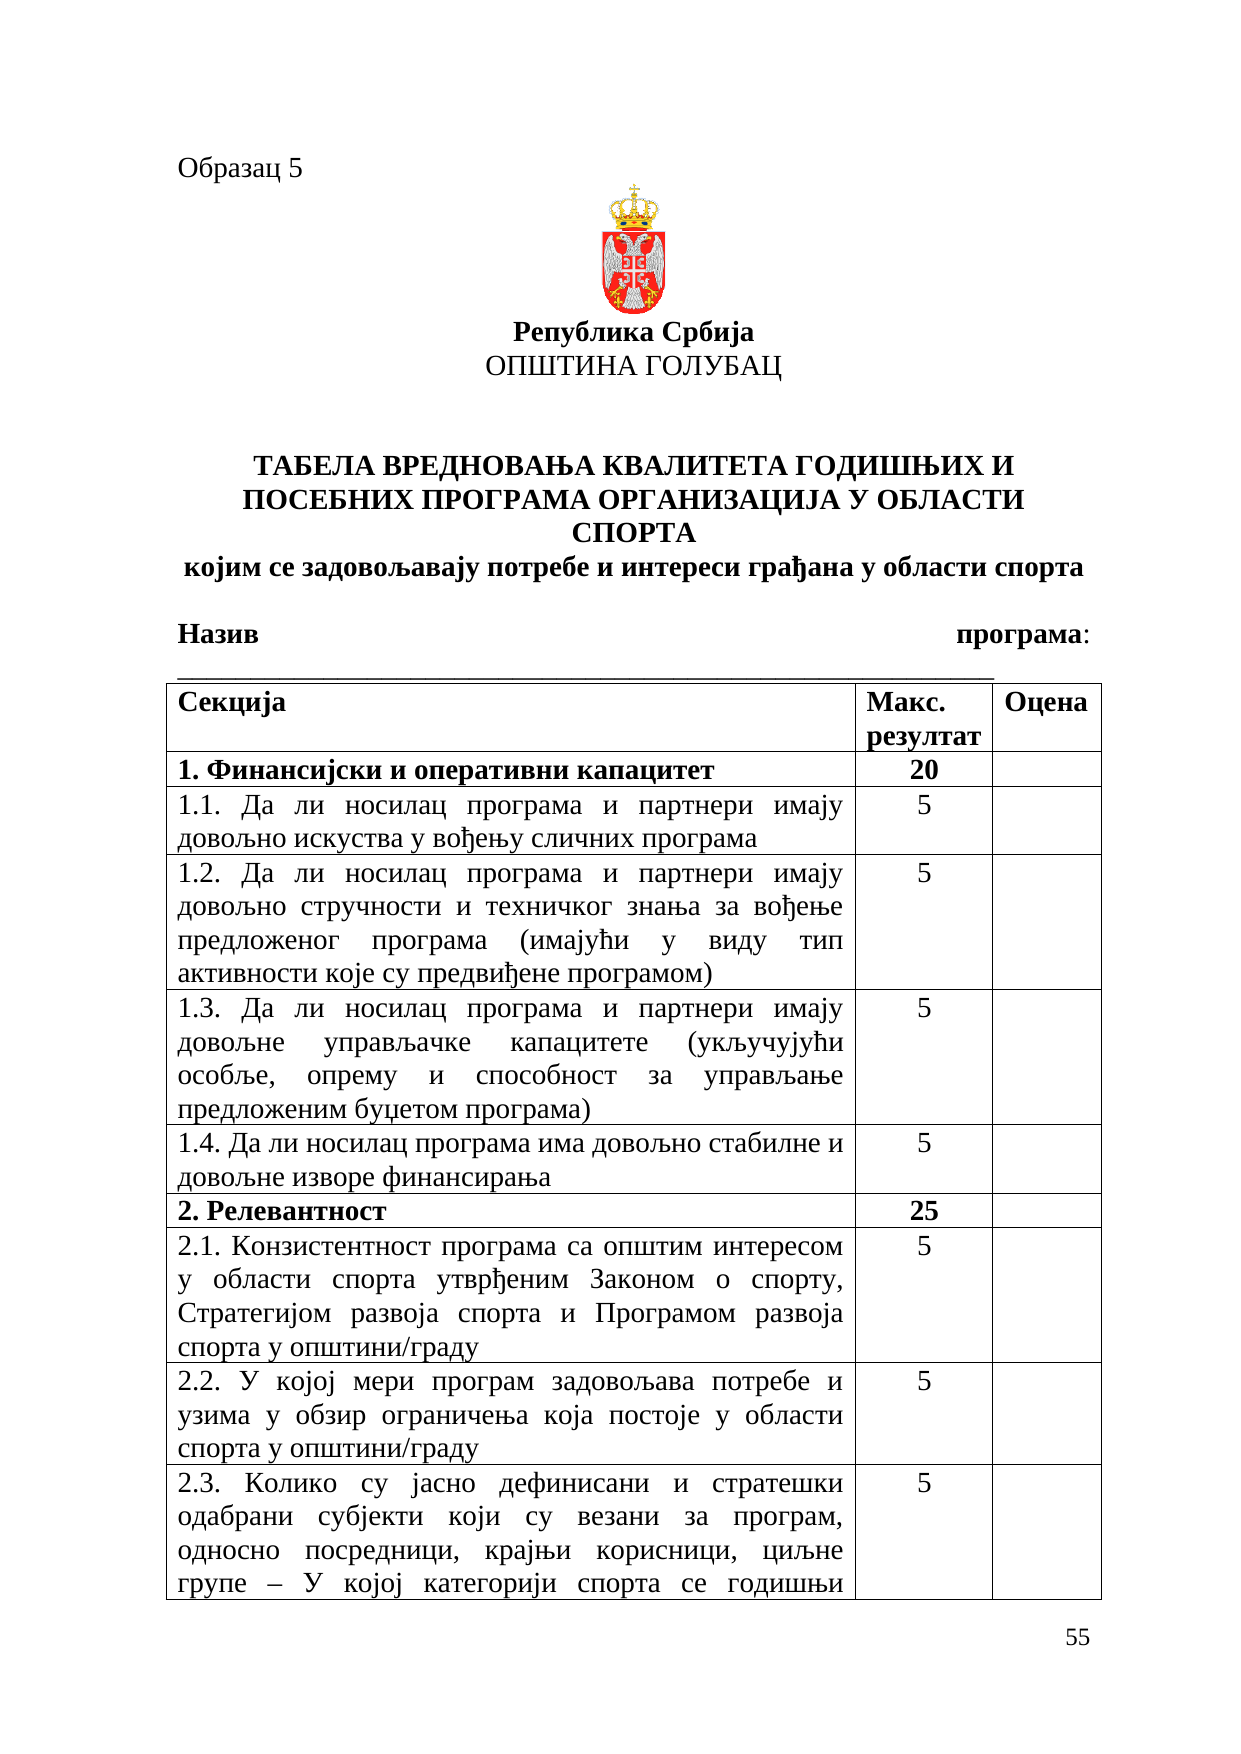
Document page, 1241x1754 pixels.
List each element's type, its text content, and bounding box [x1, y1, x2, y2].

text Образац 5 [177, 150, 1090, 183]
text ТАБЕЛА ВРЕДНОВАЊА КВАЛИТЕТА ГОДИШЊИХ И ПОСЕБНИХ ПРОГРАМА ОРГАНИЗАЦИЈА У ОБЛАСТИ СПОРТА [177, 448, 1090, 549]
table_cell 5 [856, 1465, 992, 1599]
table_cell 2.1. Конзистентност програма са општим интересом у области спорта утврђеним Законом о спорту, Стратегијом развоја спорта и Програмом развоја спорта у општини/граду [167, 1228, 855, 1362]
table_header Оцена [993, 684, 1101, 751]
table_cell 1.3. Да ли носилац програма и партнери имају довољне управљачке капацитете (укључујући особље, опрему и способност за управљање предложеним буџетом програма) [167, 990, 855, 1124]
table_cell [993, 1125, 1101, 1192]
table_cell 20 [856, 752, 992, 786]
table_cell 2. Релевантност [167, 1194, 855, 1227]
table_cell 1.4. Да ли носилац програма има довољно стабилне и довољне изворе финансирања [167, 1125, 855, 1192]
table_cell 1.1. Да ли носилац програма и партнери имају довољно искуства у вођењу сличних програма [167, 787, 855, 854]
table_cell [993, 752, 1101, 786]
table_cell 5 [856, 787, 992, 854]
table_header Макс. резултат [856, 684, 992, 751]
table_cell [167, 1465, 855, 1599]
table_cell [993, 990, 1101, 1124]
table_header Секција [167, 684, 855, 751]
table_cell [993, 1194, 1101, 1227]
table_cell [993, 1363, 1101, 1464]
text Назив програма: ________________________________________________________ [177, 616, 1090, 683]
table_cell [993, 787, 1101, 854]
table_cell 5 [856, 1228, 992, 1362]
picture [601, 183, 666, 314]
table_cell 5 [856, 855, 992, 989]
table_cell 2.2. У којој мери програм задовољава потребе и узима у обзир ограничења која постоје у области спорта у општини/граду [167, 1363, 855, 1464]
text ОПШТИНА ГОЛУБАЦ [177, 348, 1090, 381]
text којим се задовољавају потребе и интереси грађана у области спорта [177, 549, 1090, 582]
table_cell 25 [856, 1194, 992, 1227]
table_cell [993, 1465, 1101, 1599]
table_cell [993, 855, 1101, 989]
table_cell 5 [856, 1125, 992, 1192]
table_cell 1.2. Да ли носилац програма и партнери имају довољно стручности и техничког знања за вођење предложеног програма (имајући у виду тип активности које су предвиђене програмом) [167, 855, 855, 989]
table_cell [993, 1228, 1101, 1362]
text Република Србија [177, 314, 1090, 348]
table_cell 1. Финансијски и оперативни капацитет [167, 752, 855, 786]
table_cell 5 [856, 990, 992, 1124]
table_cell 5 [856, 1363, 992, 1464]
